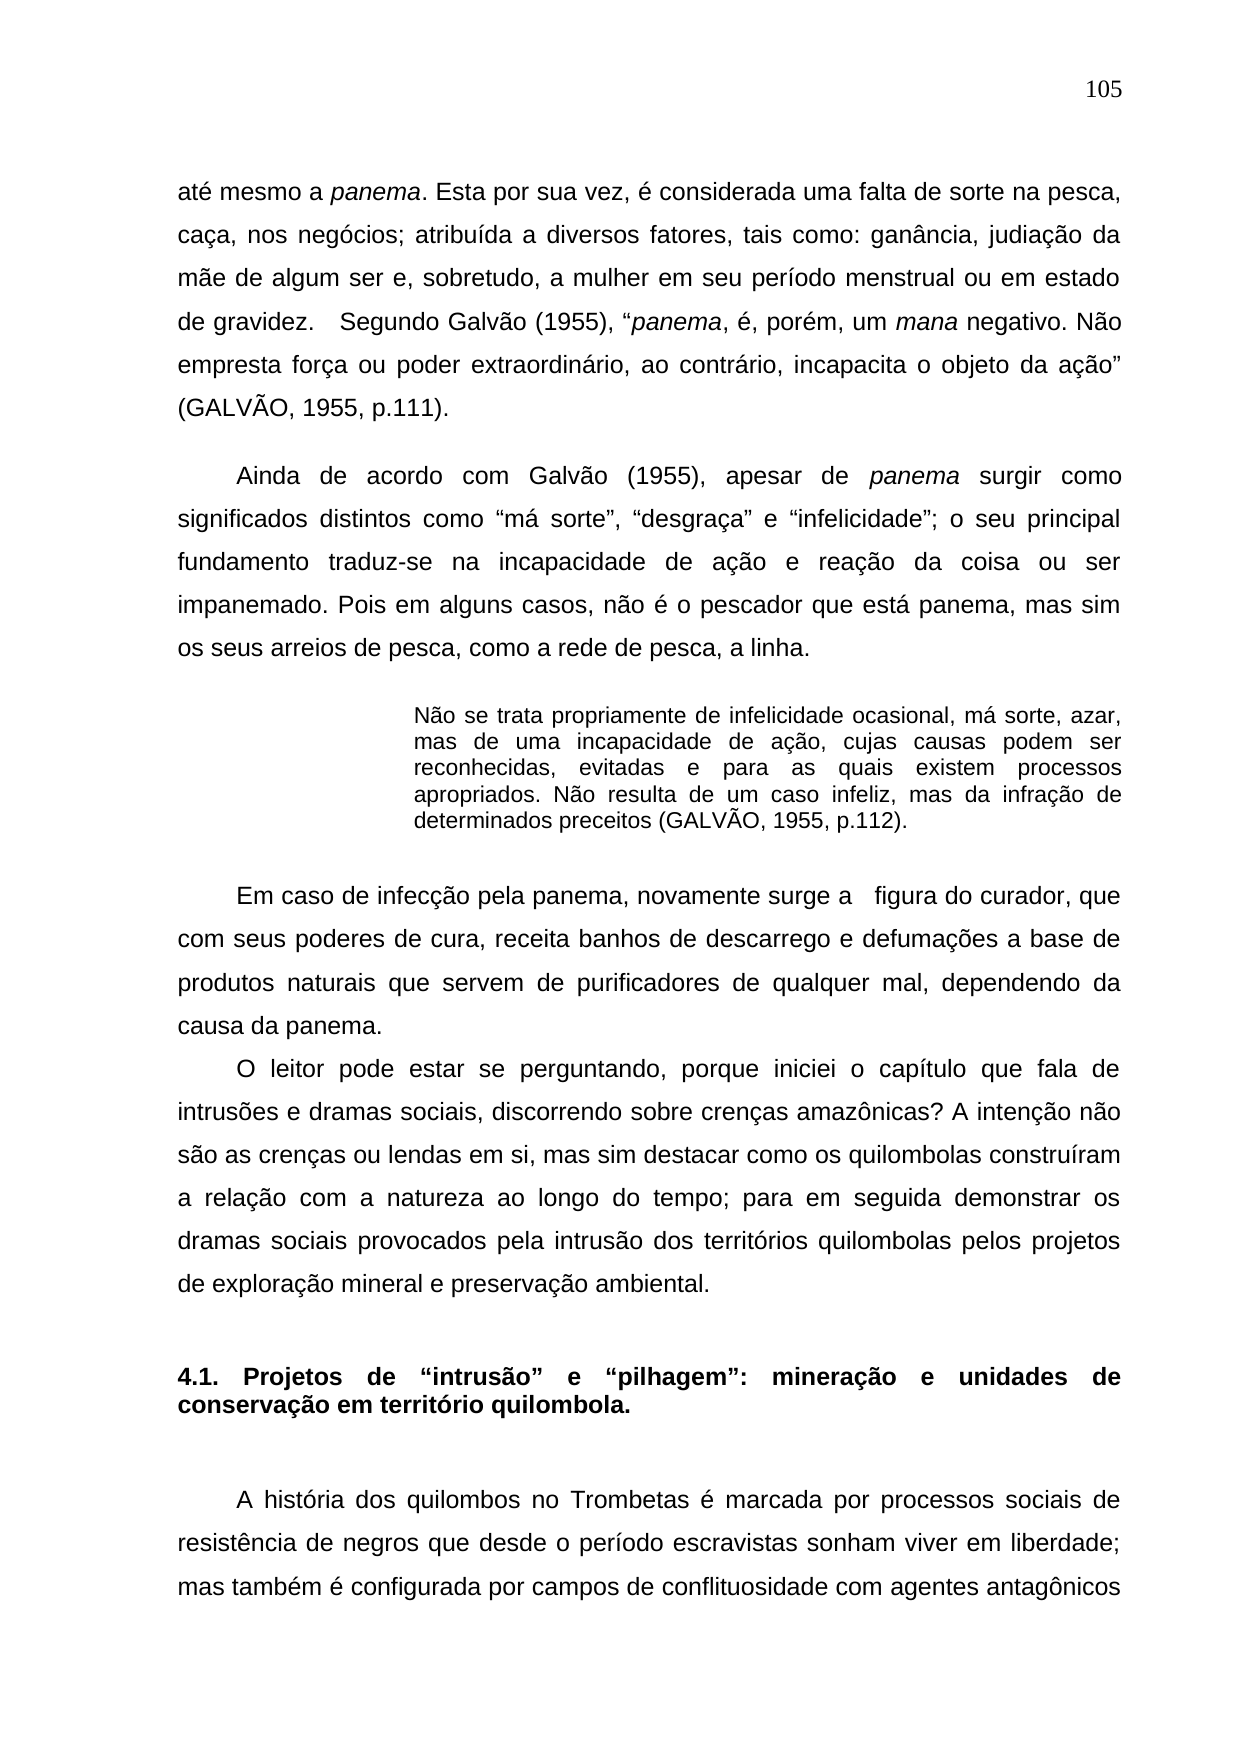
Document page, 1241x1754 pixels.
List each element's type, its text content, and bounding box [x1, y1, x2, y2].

text Em caso de infecção pela panema, novamente surge a figura do curador, que com seus poderes de cura, receita banhos de descarrego e defumações a base de produtos naturais que servem de purificadores de qualquer mal, dependendo da causa da panema. [177, 881, 1122, 1039]
text Ainda de acordo com Galvão (1955), apesar de panema surgir como significados distintos como “má sorte”, “desgraça” e “infelicidade”; o seu principal fundamento traduz-se na incapacidade de ação e reação da coisa ou ser impanemado. Pois em alguns casos, não é o pescador que está panema, mas sim os seus arreios de pesca, como a rede de pesca, a linha. [177, 461, 1122, 662]
subtitle 4.1. Projetos de “intrusão” e “pilhagem”: mineração e unidades de conservação em território quilombola. [177, 1361, 1122, 1419]
text O leitor pode estar se perguntando, porque iniciei o capítulo que fala de intrusões e dramas sociais, discorrendo sobre crenças amazônicas? A intenção não são as crenças ou lendas em si, mas sim destacar como os quilombolas construíram a relação com a natureza ao longo do tempo; para em seguida demonstrar os dramas sociais provocados pela intrusão dos territórios quilombolas pelos projetos de exploração mineral e preservação ambiental. [177, 1054, 1122, 1298]
text Não se trata propriamente de infelicidade ocasional, má sorte, azar, mas de uma incapacidade de ação, cujas causas podem ser reconhecidas, evitadas e para as quais existem processos apropriados. Não resulta de um caso infeliz, mas da infração de determinados preceitos (GALVÃO, 1955, p.112). [413, 702, 1122, 833]
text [177, 1485, 1122, 1600]
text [177, 177, 1122, 422]
